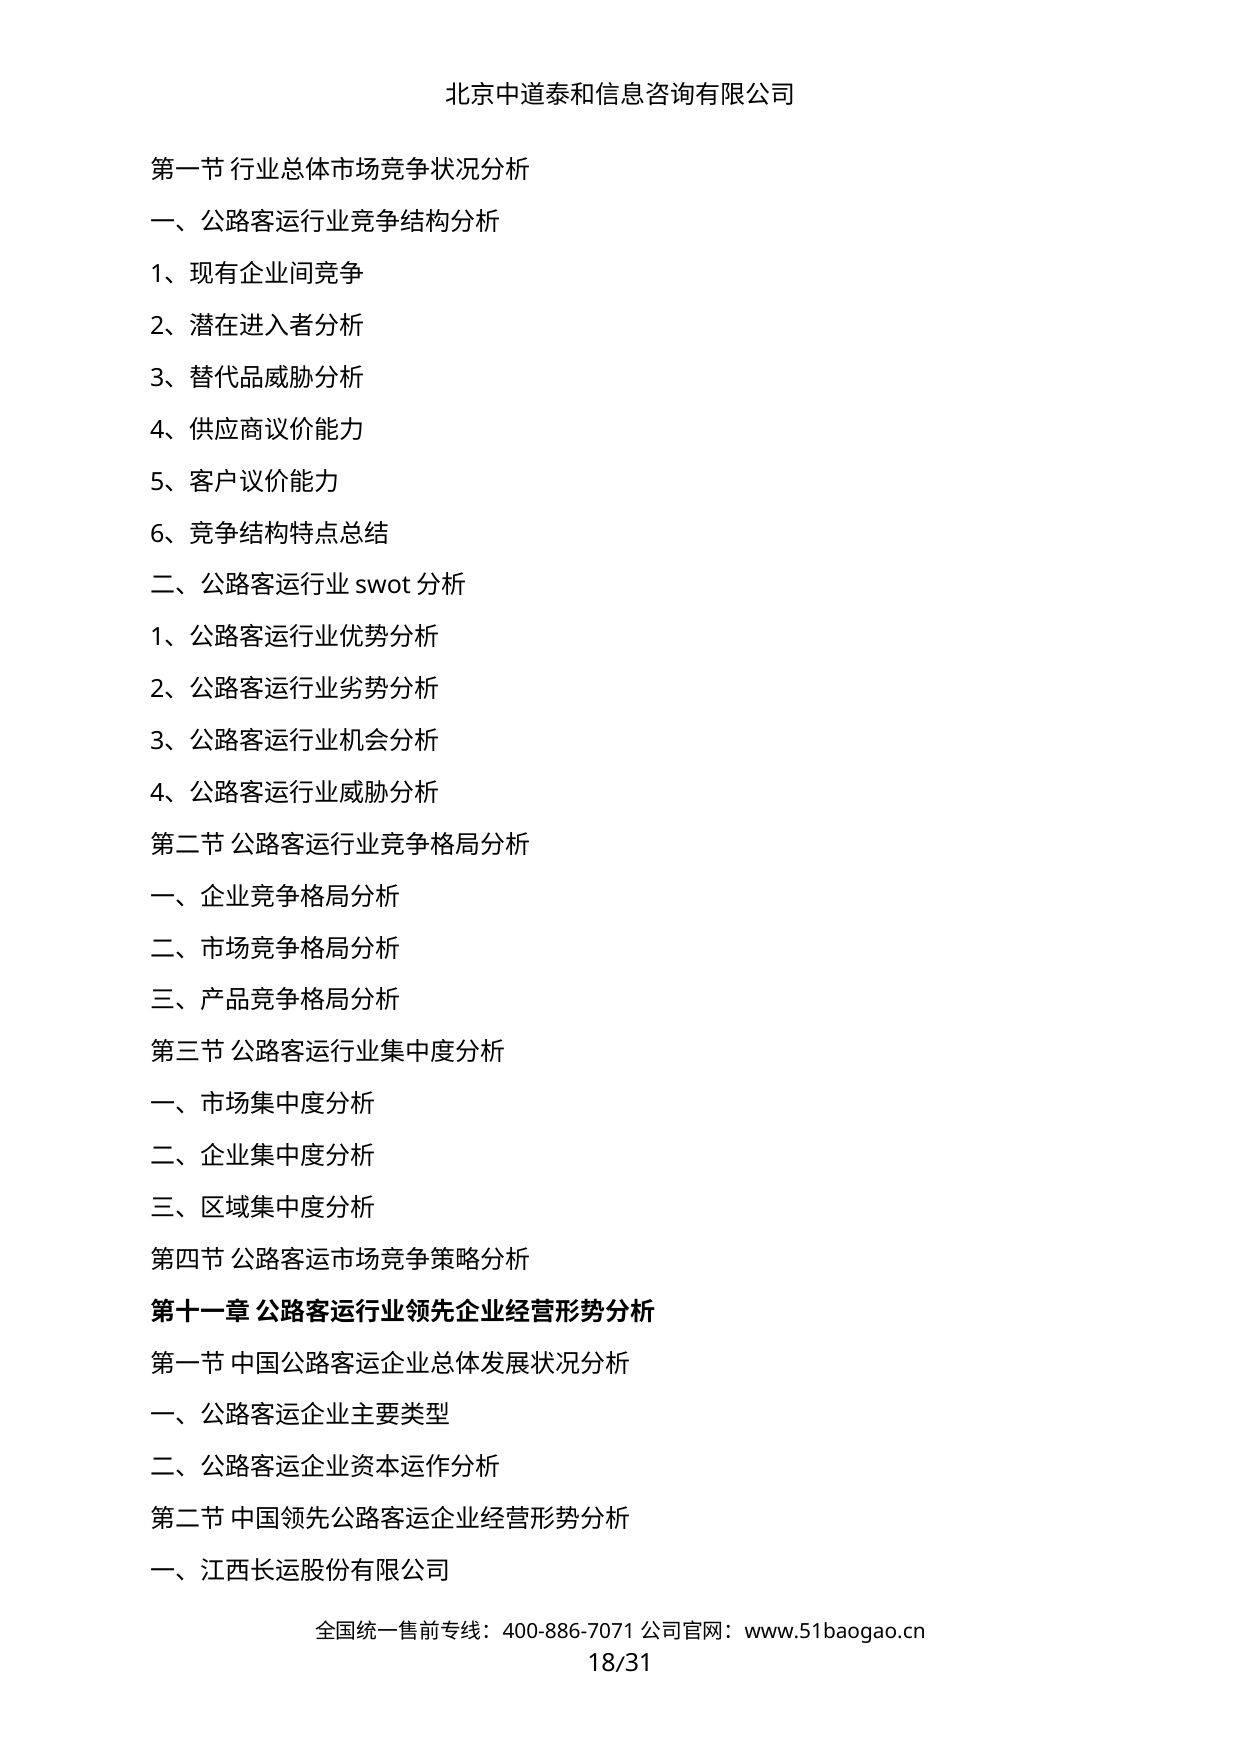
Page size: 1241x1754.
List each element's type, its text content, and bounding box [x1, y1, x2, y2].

text 第十一章 公路客运行业领先企业经营形势分析 [150, 1291, 1090, 1327]
text 第一节 中国公路客运企业总体发展状况分析 [150, 1343, 1090, 1379]
text 4、公路客运行业威胁分析 [150, 772, 1090, 809]
text 第一节 行业总体市场竞争状况分析 [150, 150, 1090, 186]
text 一、公路客运企业主要类型 [150, 1395, 1090, 1431]
text 二、企业集中度分析 [150, 1136, 1090, 1172]
text 1、公路客运行业优势分析 [150, 617, 1090, 653]
text 一、江西长运股份有限公司 [150, 1551, 1090, 1587]
text 3、替代品威胁分析 [150, 357, 1090, 394]
text 三、区域集中度分析 [150, 1187, 1090, 1224]
text 二、公路客运企业资本运作分析 [150, 1447, 1090, 1483]
text 第二节 中国领先公路客运企业经营形势分析 [150, 1499, 1090, 1535]
text 第四节 公路客运市场竞争策略分析 [150, 1239, 1090, 1276]
text 二、市场竞争格局分析 [150, 928, 1090, 964]
text 三、产品竞争格局分析 [150, 980, 1090, 1016]
text 2、公路客运行业劣势分析 [150, 669, 1090, 705]
text 6、竞争结构特点总结 [150, 513, 1090, 549]
text 一、企业竞争格局分析 [150, 876, 1090, 912]
text 第三节 公路客运行业集中度分析 [150, 1032, 1090, 1068]
text 二、公路客运行业swot分析 [150, 565, 1090, 601]
text 2、潜在进入者分析 [150, 306, 1090, 342]
text 3、公路客运行业机会分析 [150, 721, 1090, 757]
text 1、现有企业间竞争 [150, 254, 1090, 290]
text 5、客户议价能力 [150, 461, 1090, 497]
text 一、市场集中度分析 [150, 1084, 1090, 1120]
text 4、供应商议价能力 [150, 409, 1090, 446]
text 第二节 公路客运行业竞争格局分析 [150, 824, 1090, 861]
text 一、公路客运行业竞争结构分析 [150, 202, 1090, 238]
